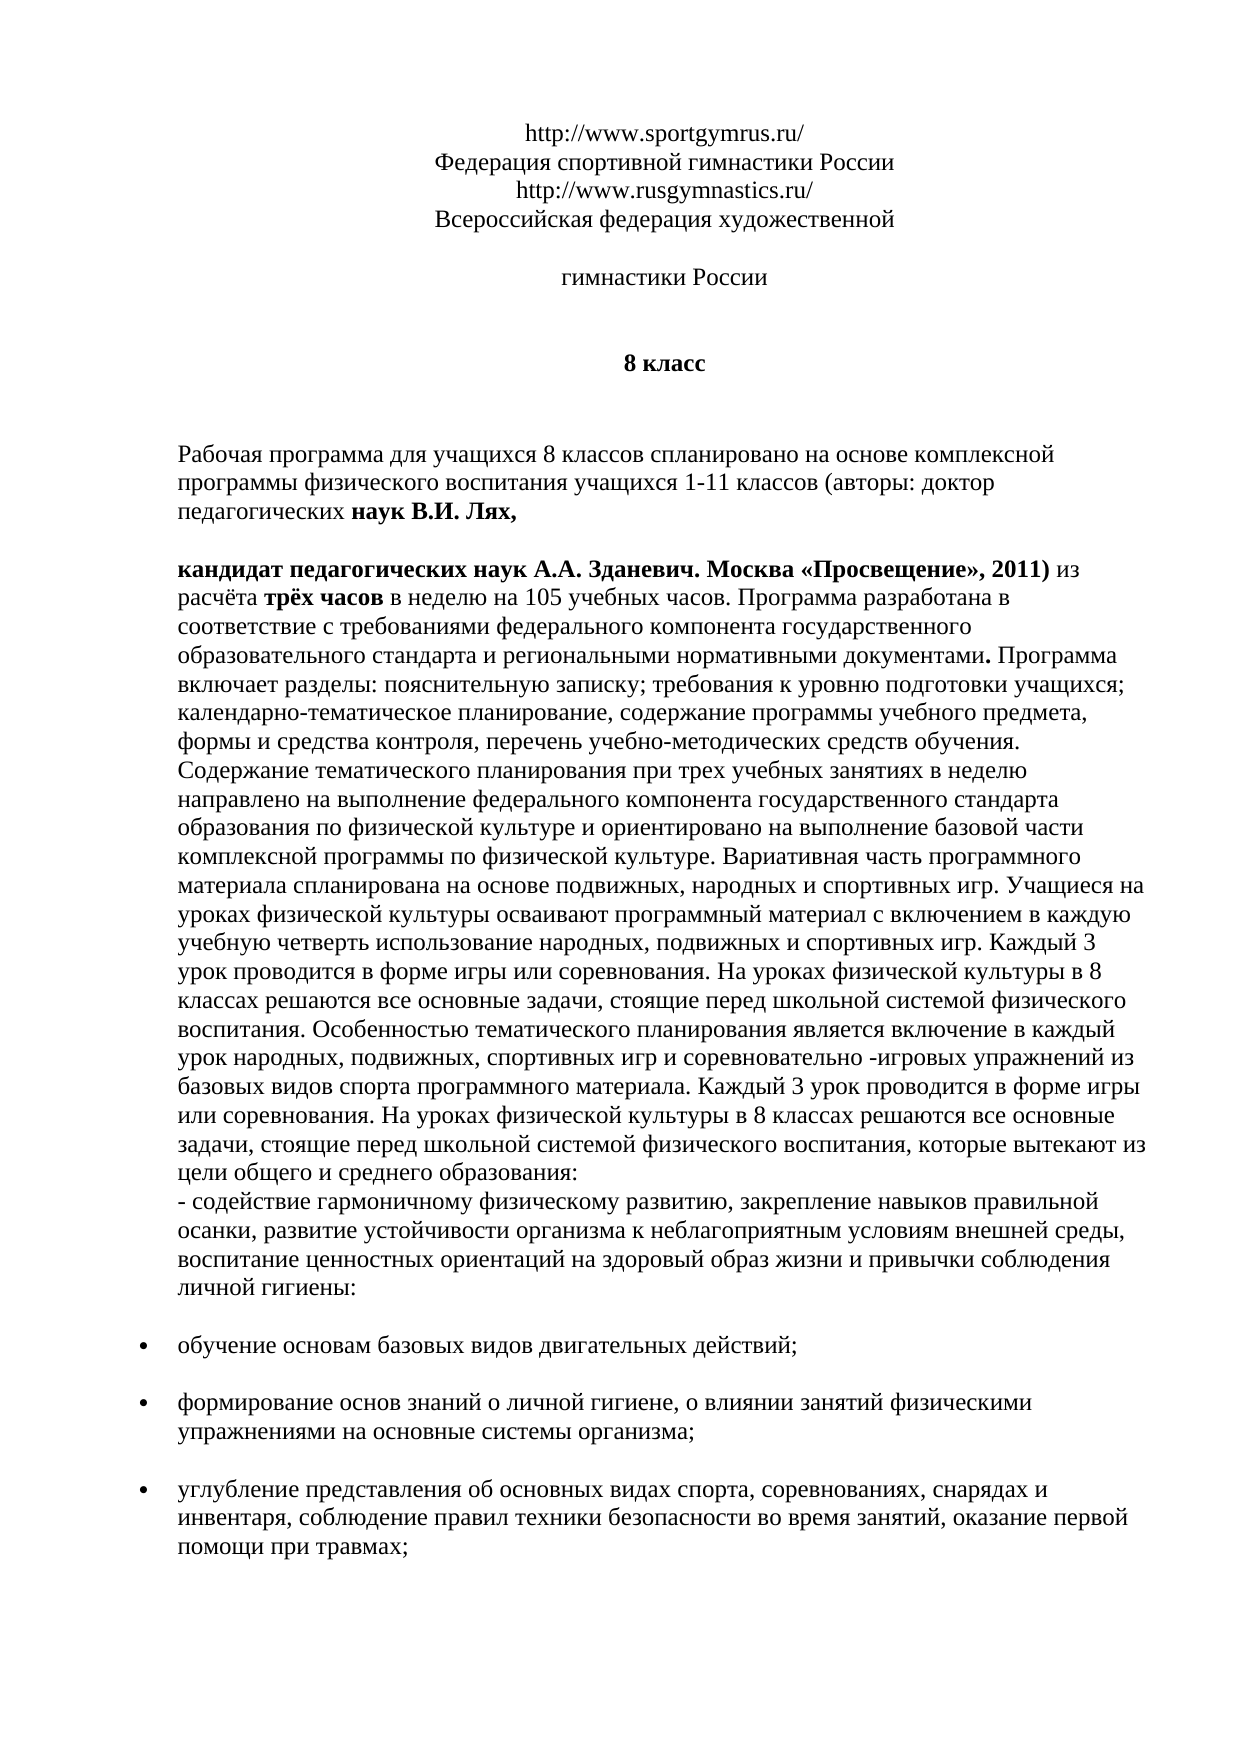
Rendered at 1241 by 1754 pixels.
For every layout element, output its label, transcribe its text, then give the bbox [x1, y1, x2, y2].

text 8 класс [177, 348, 1152, 377]
text Федерация спортивной гимнастики России [177, 147, 1152, 176]
text Всероссийская федерация художественной [177, 204, 1152, 233]
list формирование основ знаний о личной гигиене, о влиянии занятий физическими упражнениями на основные системы организма; [140, 1387, 1152, 1445]
text - содействие гармоничному физическому развитию, закрепление навыков правильной осанки, развитие устойчивости организма к неблагоприятным условиям внешней среды, воспитание ценностных ориентаций на здоровый образ жизни и привычки соблюдения личной гигиены: [177, 1186, 1152, 1301]
text кандидат педагогических наук А.А. Зданевич. Москва «Просвещение», 2011) из расчёта трёх часов в неделю на 105 учебных часов. Программа разработана в соответствие с требованиями федерального компонента государственного образовательного стандарта и региональными нормативными документами. Программа включает разделы: пояснительную записку; требования к уровню подготовки учащихся; календарно-тематическое планирование, содержание программы учебного предмета, формы и средства контроля, перечень учебно-методических средств обучения. Содержание тематического планирования при трех учебных занятиях в неделю направлено на выполнение федерального компонента государственного стандарта образования по физической культуре и ориентировано на выполнение базовой части комплексной программы по физической культуре. Вариативная часть программного материала спланирована на основе подвижных, народных и спортивных игр. Учащиеся на уроках физической культуры осваивают программный материал с включением в каждую учебную четверть использование народных, подвижных и спортивных игр. Каждый 3 урок проводится в форме игры или соревнования. На уроках физической культуры в 8 классах решаются все основные задачи, стоящие перед школьной системой физического воспитания. Особенностью тематического планирования является включение в каждый урок народных, подвижных, спортивных игр и соревновательно -игровых упражнений из базовых видов спорта программного материала. Каждый 3 урок проводится в форме игры или соревнования. На уроках физической культуры в 8 классах решаются все основные задачи, стоящие перед школьной системой физического воспитания, которые вытекают из цели общего и среднего образования: [177, 554, 1152, 1186]
text гимнастики России [177, 262, 1152, 291]
text Рабочая программа для учащихся 8 классов спланировано на основе комплексной программы физического воспитания учащихся 1-11 классов (авторы: доктор педагогических наук В.И. Лях, [177, 439, 1152, 525]
list обучение основам базовых видов двигательных действий; [140, 1330, 1152, 1359]
list углубление представления об основных видах спорта, соревнованиях, снарядах и инвентаря, соблюдение правил техники безопасности во время занятий, оказание первой помощи при травмах; [140, 1474, 1152, 1560]
text http://www.rusgymnastics.ru/ [177, 176, 1152, 204]
text http://www.sportgymrus.ru/ [177, 118, 1152, 147]
